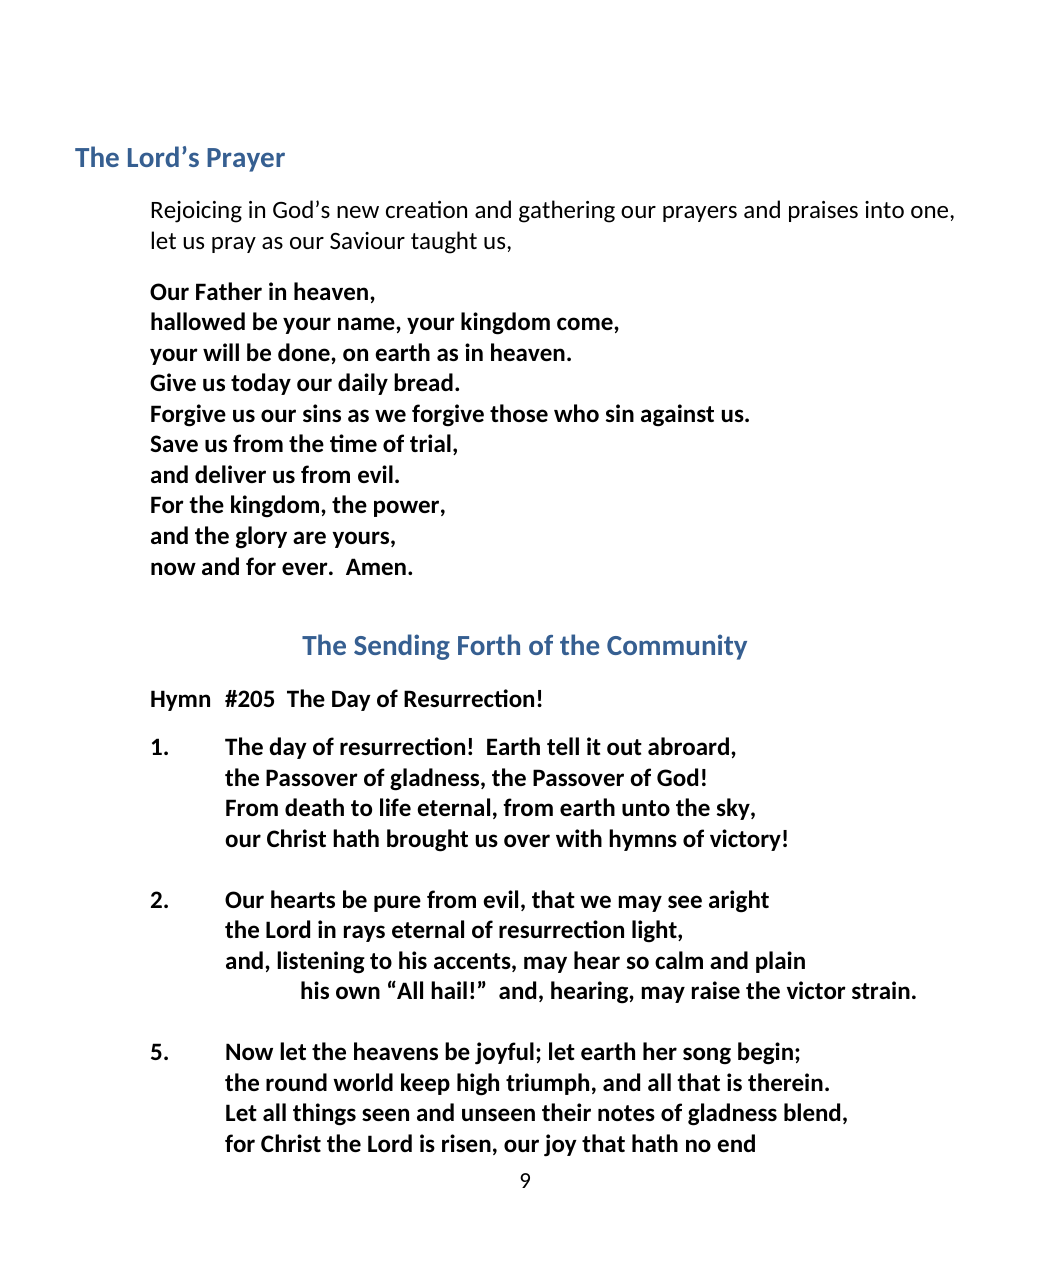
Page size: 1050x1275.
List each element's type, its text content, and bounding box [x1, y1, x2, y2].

text the Lord in rays eternal of resurrection light, [75, 914, 975, 945]
text The Sending Forth of the Community [75, 627, 975, 662]
text 5. Now let the heavens be joyful; let earth her song begin; [75, 1036, 975, 1067]
text Hymn #205 The Day of Resurrection! [75, 683, 975, 713]
text Rejoicing in God’s new creation and gathering our prayers and praises into one, [150, 194, 975, 225]
text and, listening to his accents, may hear so calm and plain his own “All hail!” and, hearing, may raise the victor strain. [75, 945, 975, 1006]
text your will be done, on earth as in heaven. [150, 337, 975, 367]
text The Lord’s Prayer [75, 139, 975, 174]
text the round world keep high triumph, and all that is therein. [75, 1067, 975, 1097]
text Forgive us our sins as we forgive those who sin against us. [150, 398, 975, 428]
text our Christ hath brought us over with hymns of victory! [75, 823, 975, 853]
text Save us from the time of trial, [150, 428, 975, 459]
text now and for ever. Amen. [150, 551, 975, 581]
text and the glory are yours, [150, 520, 975, 551]
text the Passover of gladness, the Passover of God! [75, 762, 975, 792]
text hallowed be your name, your kingdom come, [150, 306, 975, 337]
text let us pray as our Saviour taught us, [150, 225, 975, 256]
text Let all things seen and unseen their notes of gladness blend, [75, 1097, 975, 1128]
text 2. Our hearts be pure from evil, that we may see aright [75, 884, 975, 914]
text for Christ the Lord is risen, our joy that hath no end [75, 1128, 975, 1158]
text For the kingdom, the power, [150, 489, 975, 520]
text From death to life eternal, from earth unto the sky, [75, 792, 975, 823]
text 1. The day of resurrection! Earth tell it out abroard, [75, 731, 975, 762]
text and deliver us from evil. [150, 459, 975, 489]
text Our Father in heaven, [150, 276, 975, 306]
text Give us today our daily bread. [150, 367, 975, 398]
